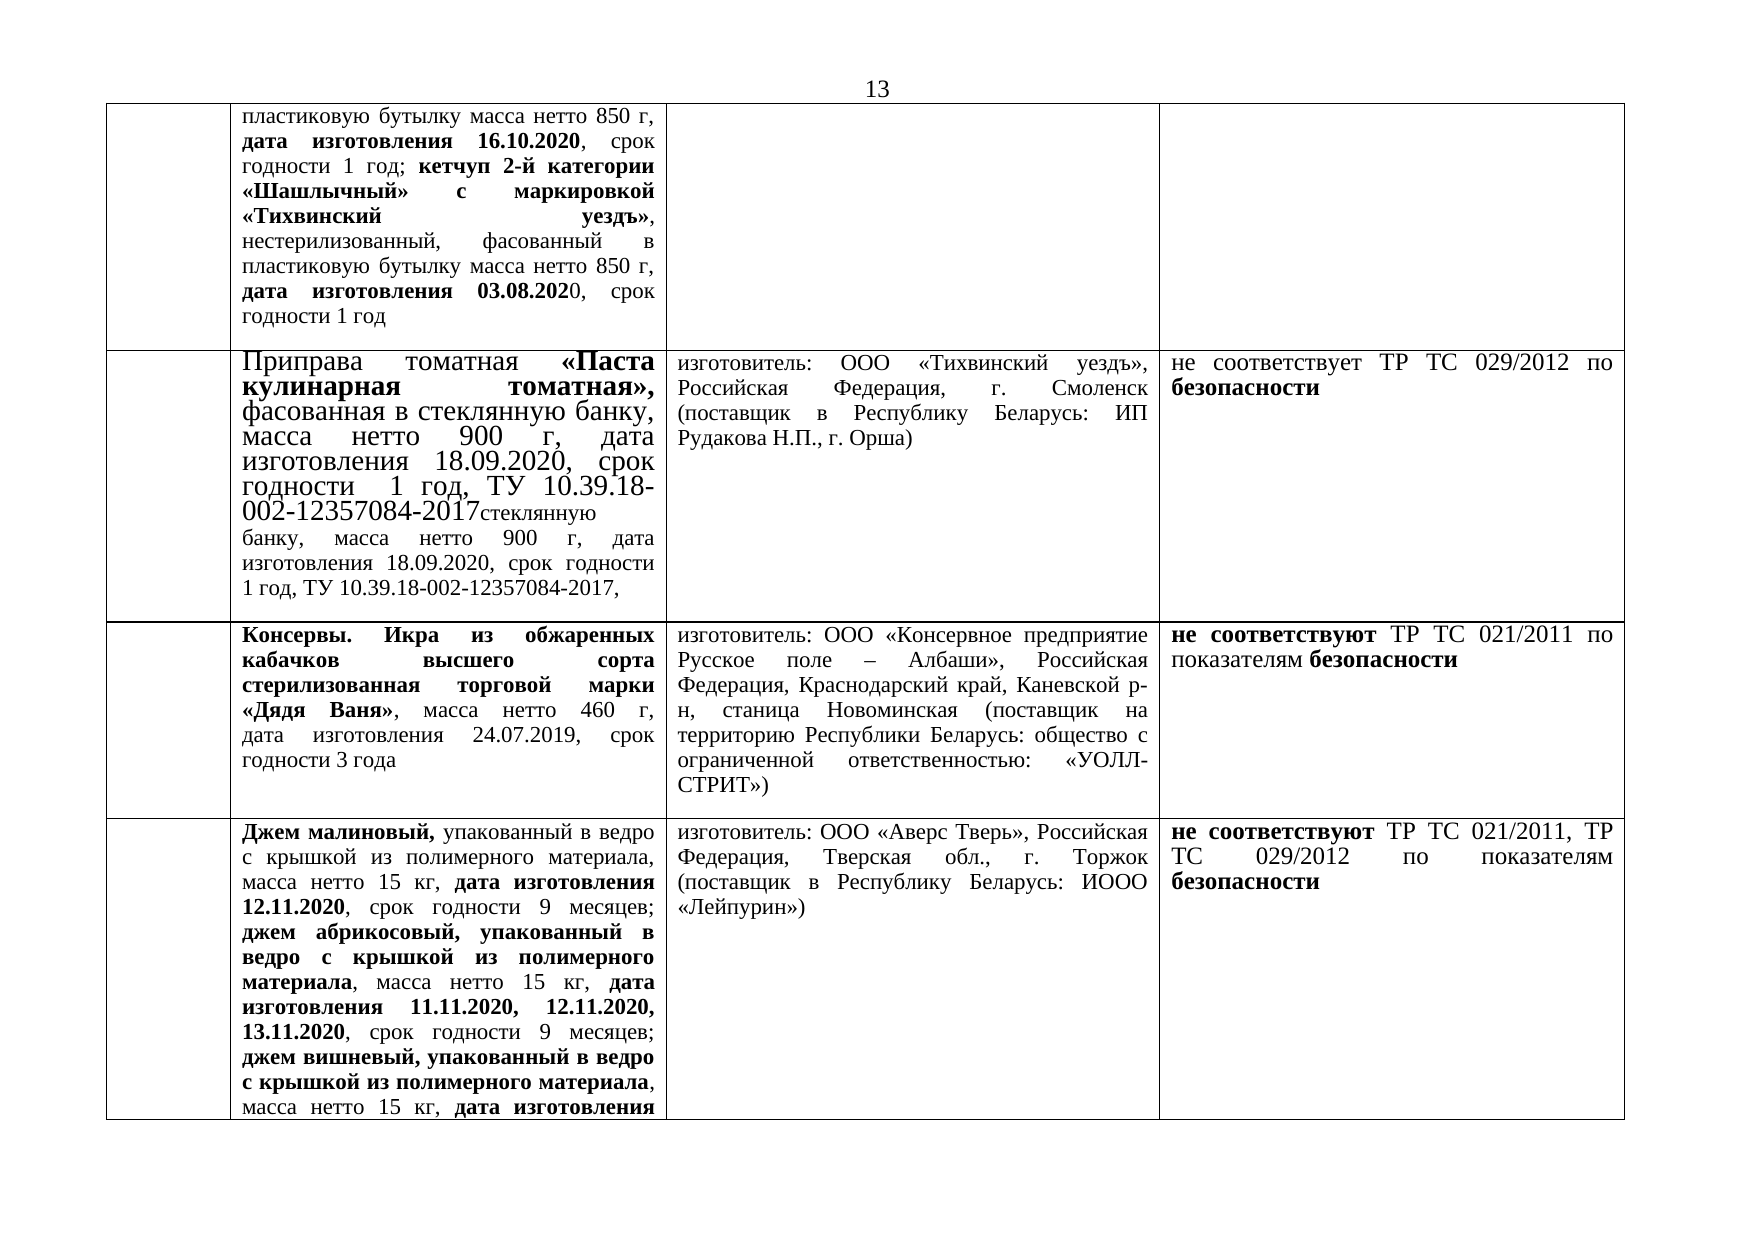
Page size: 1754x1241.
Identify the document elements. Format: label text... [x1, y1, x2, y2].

table_cell [107, 104, 230, 349]
table_cell изготовитель: ООО «Тихвинский уездъ», Российская Федерация, г. Смоленск (поставщик в Республику Беларусь: ИП Рудакова Н.П., г. Орша) [667, 351, 1159, 621]
table_cell не соответствуют ТР ТС 021/2011 по показателям безопасности [1160, 623, 1624, 818]
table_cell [667, 819, 1159, 1119]
table_cell [107, 351, 230, 621]
table_cell [107, 623, 230, 818]
table_cell не соответствует ТР ТС 029/2012 по безопасности [1160, 351, 1624, 621]
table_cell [231, 819, 666, 1119]
table_cell [107, 819, 230, 1119]
table_cell Приправа томатная «Паста кулинарная томатная», фасованная в стеклянную банку, масса нетто 900 г, дата изготовления 18.09.2020, срок годности 1 год, ТУ 10.39.18-002-12357084-2017стеклянную банку, масса нетто 900 г, дата изготовления 18.09.2020, срок годности 1 год, ТУ 10.39.18-002-12357084-2017, [231, 351, 666, 621]
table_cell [231, 104, 666, 349]
table_cell Консервы. Икра из обжаренных кабачков высшего сорта стерилизованная торговой марки «Дядя Ваня», масса нетто , дата изготовления 24.07.2019, срок годности 3 года [231, 623, 666, 818]
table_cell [1160, 104, 1624, 349]
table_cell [1160, 819, 1624, 1119]
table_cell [667, 104, 1159, 349]
table_cell изготовитель: ООО «Консервное предприятие Русское поле – Албаши», Российская Федерация, Краснодарский край, Каневской р-н, станица Новоминская (поставщик на территорию Республики Беларусь: общество с ограниченной ответственностью: «УОЛЛ-СТРИТ») [667, 623, 1159, 818]
